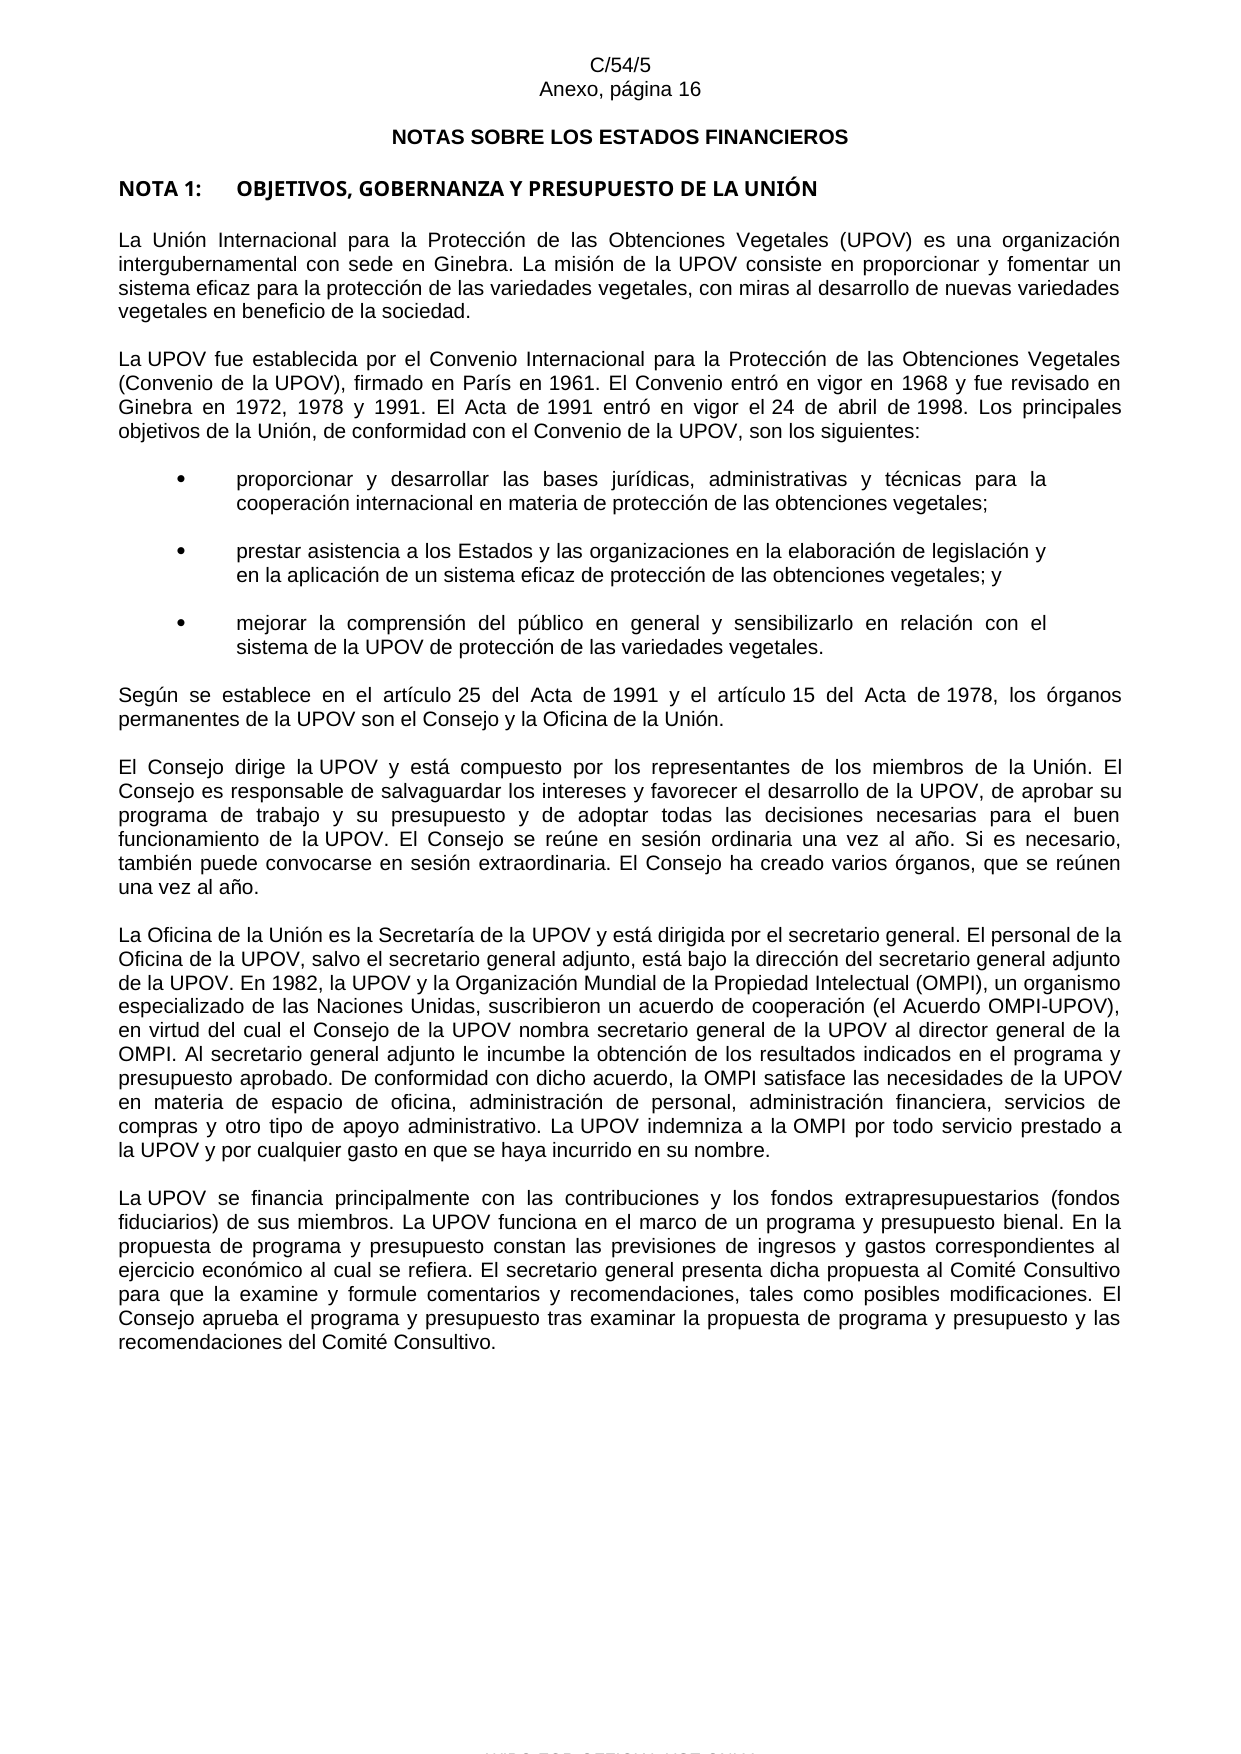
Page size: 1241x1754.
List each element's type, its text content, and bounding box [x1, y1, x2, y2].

list prestar asistencia a los Estados y las organizaciones en la elaboración de legislación y en la aplicación de un sistema eficaz de protección de las obtenciones vegetales; y [177, 539, 1048, 587]
text La UPOV fue establecida por el Convenio Internacional para la Protección de las Obtenciones Vegetales (Convenio de la UPOV), firmado en París en 1961. El Convenio entró en vigor en 1968 y fue revisado en Ginebra en 1972, 1978 y 1991. El Acta de 1991 entró en vigor el 24 de abril de 1998. Los principales objetivos de la Unión, de conformidad con el Convenio de la UPOV, son los siguientes: [118, 347, 1122, 443]
text La Unión Internacional para la Protección de las Obtenciones Vegetales (UPOV) es una organización intergubernamental con sede en Ginebra. La misión de la UPOV consiste en proporcionar y fomentar un sistema eficaz para la protección de las variedades vegetales, con miras al desarrollo de nuevas variedades vegetales en beneficio de la sociedad. [118, 227, 1122, 323]
text Según se establece en el artículo 25 del Acta de 1991 y el artículo 15 del Acta de 1978, los órganos permanentes de la UPOV son el Consejo y la Oficina de la Unión. [118, 683, 1122, 731]
text La Oficina de la Unión es la Secretaría de la UPOV y está dirigida por el secretario general. El personal de la Oficina de la UPOV, salvo el secretario general adjunto, está bajo la dirección del secretario general adjunto de la UPOV. En 1982, la UPOV y la Organización Mundial de la Propiedad Intelectual (OMPI), un organismo especializado de las Naciones Unidas, suscribieron un acuerdo de cooperación (el Acuerdo OMPI-UPOV), en virtud del cual el Consejo de la UPOV nombra secretario general de la UPOV al director general de la OMPI. Al secretario general adjunto le incumbe la obtención de los resultados indicados en el programa y presupuesto aprobado. De conformidad con dicho acuerdo, la OMPI satisface las necesidades de la UPOV en materia de espacio de oficina, administración de personal, administración financiera, servicios de compras y otro tipo de apoyo administrativo. La UPOV indemniza a la OMPI por todo servicio prestado a la UPOV y por cualquier gasto en que se haya incurrido en su nombre. [118, 922, 1122, 1162]
list mejorar la comprensión del público en general y sensibilizarlo en relación con el sistema de la UPOV de protección de las variedades vegetales. [177, 611, 1048, 659]
text La UPOV se financia principalmente con las contribuciones y los fondos extrapresupuestarios (fondos fiduciarios) de sus miembros. La UPOV funciona en el marco de un programa y presupuesto bienal. En la propuesta de programa y presupuesto constan las previsiones de ingresos y gastos correspondientes al ejercicio económico al cual se refiera. El secretario general presenta dicha propuesta al Comité Consultivo para que la examine y formule comentarios y recomendaciones, tales como posibles modificaciones. El Consejo aprueba el programa y presupuesto tras examinar la propuesta de programa y presupuesto y las recomendaciones del Comité Consultivo. [118, 1186, 1122, 1354]
subtitle Nota 1: Objetivos, gobernanza y presupuesto de la Unión [118, 174, 1122, 202]
subtitle NOTAS SOBRE LOS ESTADOS FINANCIEROS [118, 125, 1122, 149]
text El Consejo dirige la UPOV y está compuesto por los representantes de los miembros de la Unión. El Consejo es responsable de salvaguardar los intereses y favorecer el desarrollo de la UPOV, de aprobar su programa de trabajo y su presupuesto y de adoptar todas las decisiones necesarias para el buen funcionamiento de la UPOV. El Consejo se reúne en sesión ordinaria una vez al año. Si es necesario, también puede convocarse en sesión extraordinaria. El Consejo ha creado varios órganos, que se reúnen una vez al año. [118, 755, 1122, 898]
list proporcionar y desarrollar las bases jurídicas, administrativas y técnicas para la cooperación internacional en materia de protección de las obtenciones vegetales; [177, 467, 1048, 515]
